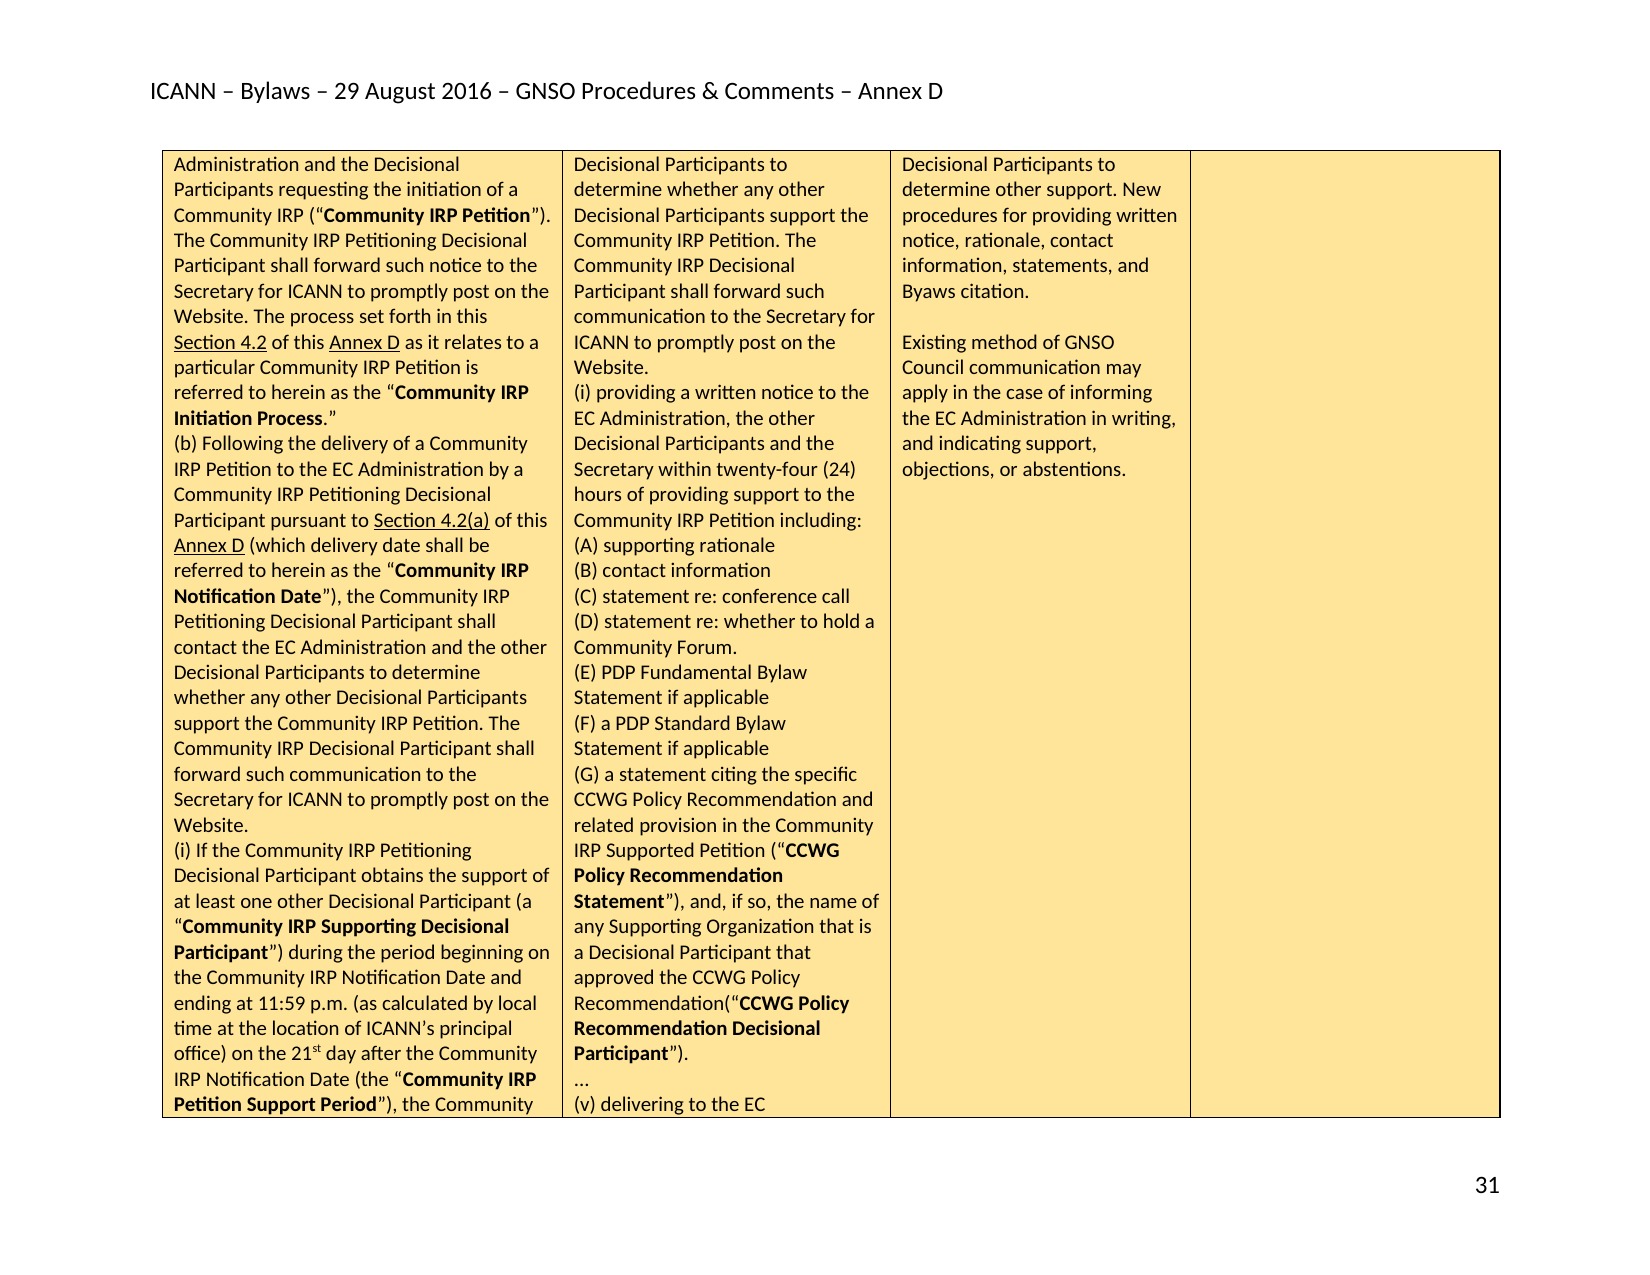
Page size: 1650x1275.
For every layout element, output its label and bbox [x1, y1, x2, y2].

table_cell [563, 151, 890, 1117]
table_cell [1191, 151, 1499, 1117]
table_cell [891, 151, 1190, 1117]
table_cell [163, 151, 562, 1117]
